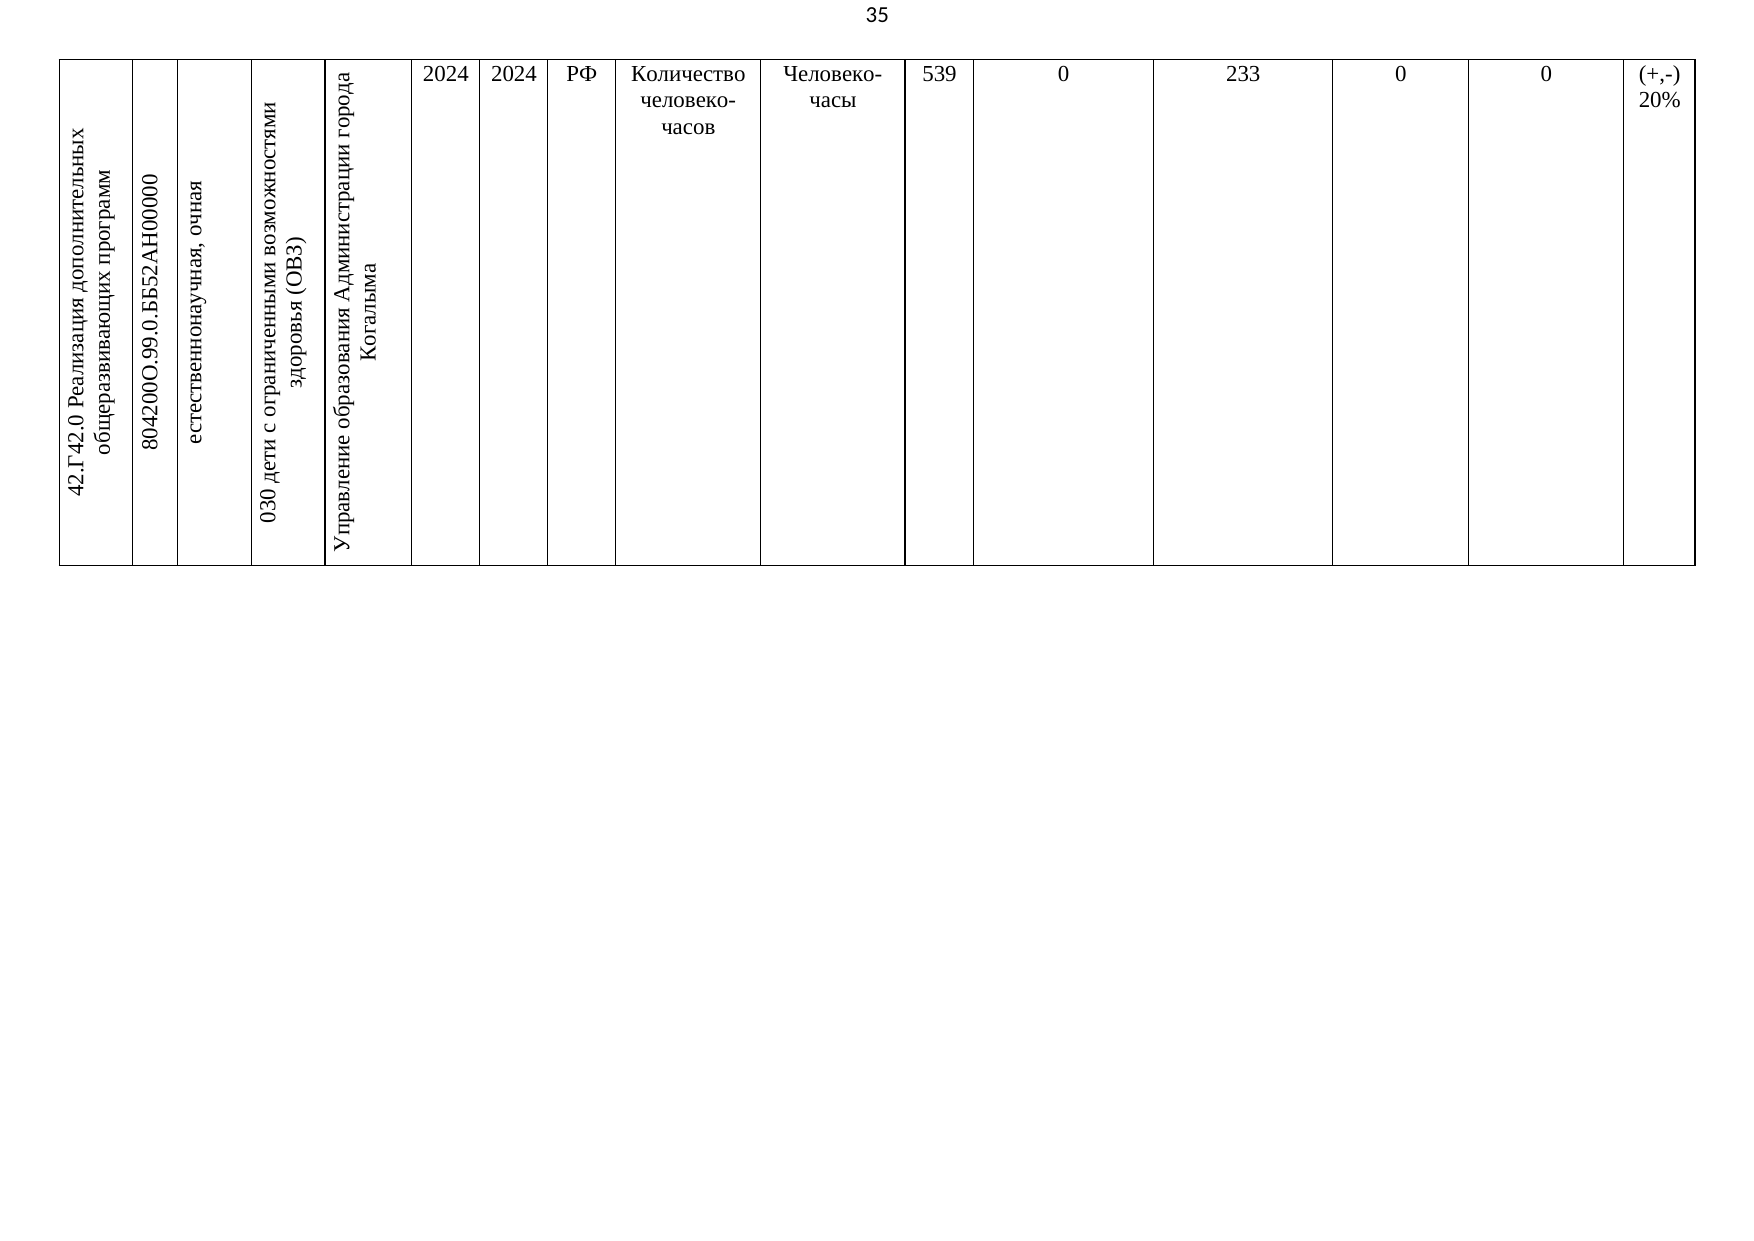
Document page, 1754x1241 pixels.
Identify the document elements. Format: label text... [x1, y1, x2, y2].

table_cell 804200О.99.0.ББ52АН00000 [133, 60, 177, 565]
table_cell 0 [1469, 60, 1623, 565]
table_cell 539 [906, 60, 973, 565]
table_cell 2024 [480, 60, 547, 565]
table_cell 233 [1154, 60, 1332, 565]
table_cell 42.Г42.0 Реализация дополнительных общеразвивающих программ [60, 60, 132, 565]
table_cell естественнонаучная, очная [178, 60, 251, 565]
table_cell Количество человеко-часов [616, 60, 760, 565]
table_cell (+,-) 20% [1624, 60, 1694, 565]
table_cell 0 [1333, 60, 1468, 565]
table_cell 0 [974, 60, 1153, 565]
table_cell 2024 [412, 60, 479, 565]
table_cell 030 дети с ограниченными возможностями здоровья (ОВЗ) [252, 60, 324, 565]
table_cell Человеко-часы [761, 60, 904, 565]
table_cell РФ [548, 60, 615, 565]
table_cell Управление образования Администрации города Когалыма [326, 60, 411, 565]
